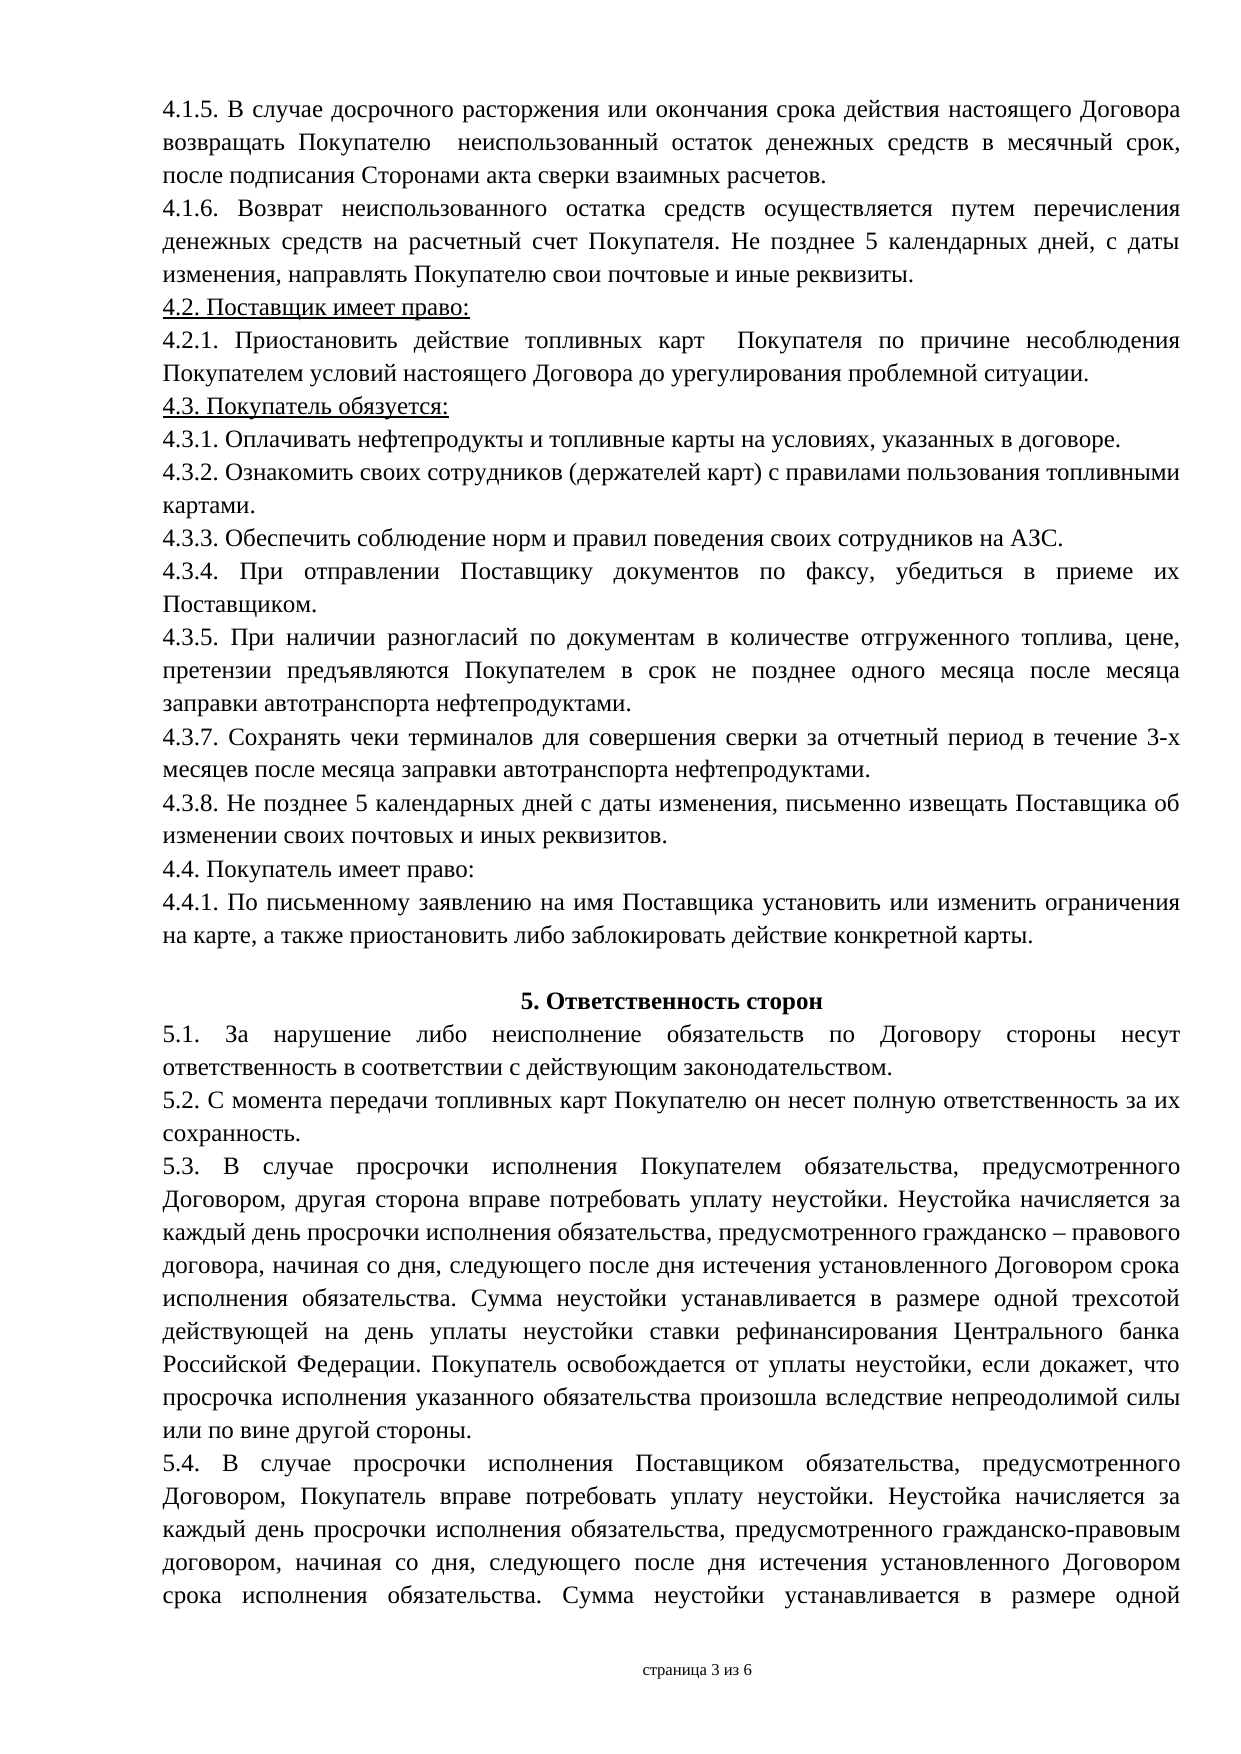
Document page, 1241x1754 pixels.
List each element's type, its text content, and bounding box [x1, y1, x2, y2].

text 4.2.1. Приостановить действие топливных карт Покупателя по причине несоблюдения Покупателем условий настоящего Договора до урегулирования проблемной ситуации. [162, 325, 1181, 387]
text 5. Ответственность сторон [162, 986, 1181, 1014]
text 4.4. Покупатель имеет право: [162, 854, 1181, 882]
text 4.3.5. При наличии разногласий по документам в количестве отгруженного топлива, цене, претензии предъявляются Покупателем в срок не позднее одного месяца после месяца заправки автотранспорта нефтепродуктами. [162, 622, 1181, 717]
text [162, 1448, 1181, 1609]
text 4.3.2. Ознакомить своих сотрудников (держателей карт) с правилами пользования топливными картами. [162, 457, 1181, 519]
text 4.2. Поставщик имеет право: [162, 292, 1181, 321]
text 4.4.1. По письменному заявлению на имя Поставщика установить или изменить ограничения на карте, а также приостановить либо заблокировать действие конкретной карты. [162, 887, 1181, 948]
text 4.3.8. Не позднее 5 календарных дней с даты изменения, письменно извещать Поставщика об изменении своих почтовых и иных реквизитов. [162, 788, 1181, 849]
text 5.3. В случае просрочки исполнения Покупателем обязательства, предусмотренного Договором, другая сторона вправе потребовать уплату неустойки. Неустойка начисляется за каждый день просрочки исполнения обязательства, предусмотренного гражданско – правового договора, начиная со дня, следующего после дня истечения установленного Договором срока исполнения обязательства. Сумма неустойки устанавливается в размере одной трехсотой действующей на день уплаты неустойки ставки рефинансирования Центрального банка Российской Федерации. Покупатель освобождается от уплаты неустойки, если докажет, что просрочка исполнения указанного обязательства произошла вследствие непреодолимой силы или по вине другой стороны. [162, 1151, 1181, 1444]
text 5.2. С момента передачи топливных карт Покупателю он несет полную ответственность за их сохранность. [162, 1085, 1181, 1147]
text 4.3.3. Обеспечить соблюдение норм и правил поведения своих сотрудников на АЗС. [162, 523, 1181, 552]
text 4.3.7. Сохранять чеки терминалов для совершения сверки за отчетный период в течение 3-х месяцев после месяца заправки автотранспорта нефтепродуктами. [162, 722, 1181, 783]
text 5.1. За нарушение либо неисполнение обязательств по Договору стороны несут ответственность в соответствии с действующим законодательством. [162, 1019, 1181, 1081]
text 4.3.4. При отправлении Поставщику документов по факсу, убедиться в приеме их Поставщиком. [162, 556, 1181, 618]
text 4.3.1. Оплачивать нефтепродукты и топливные карты на условиях, указанных в договоре. [162, 424, 1181, 453]
text 4.1.5. В случае досрочного расторжения или окончания срока действия настоящего Договора возвращать Покупателю неиспользованный остаток денежных средств в месячный срок, после подписания Сторонами акта сверки взаимных расчетов. [162, 94, 1181, 189]
text 4.1.6. Возврат неиспользованного остатка средств осуществляется путем перечисления денежных средств на расчетный счет Покупателя. Не позднее 5 календарных дней, с даты изменения, направлять Покупателю свои почтовые и иные реквизиты. [162, 193, 1181, 288]
text 4.3. Покупатель обязуется: [162, 391, 1181, 420]
